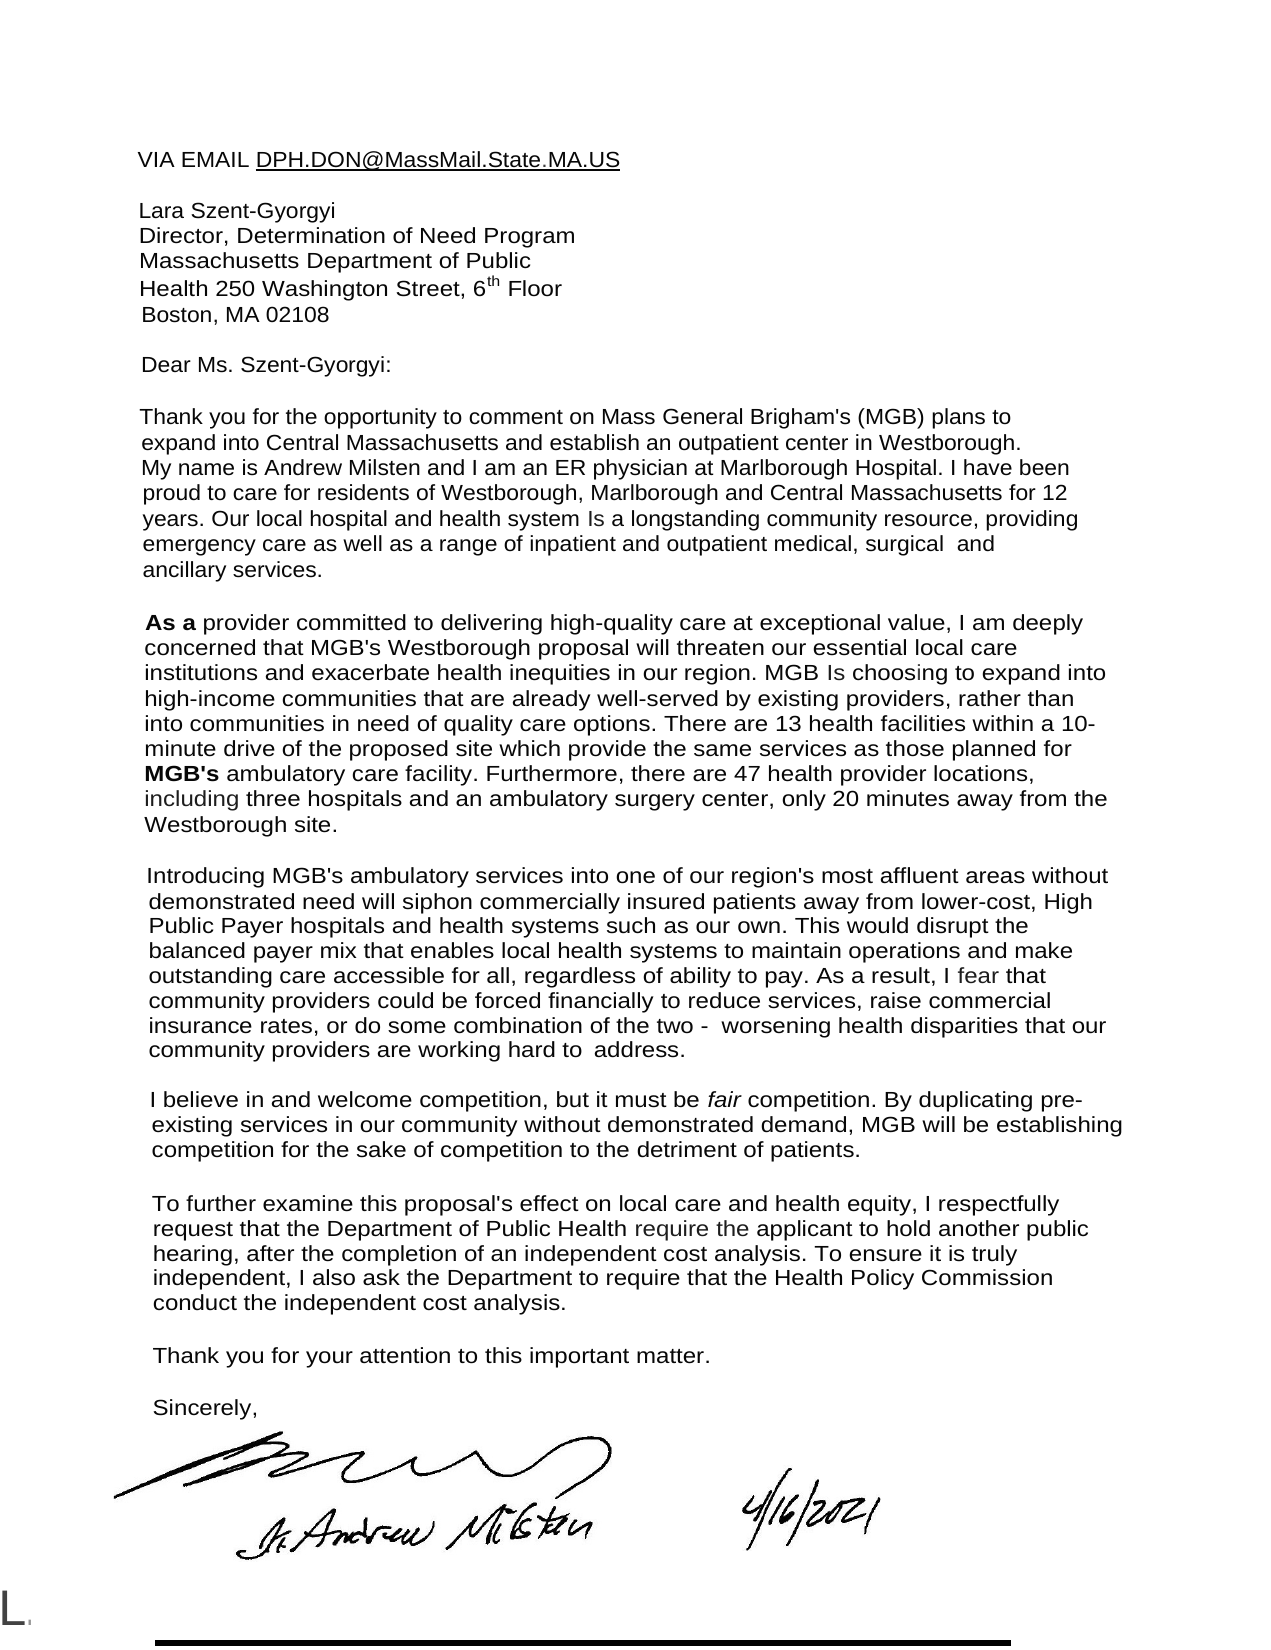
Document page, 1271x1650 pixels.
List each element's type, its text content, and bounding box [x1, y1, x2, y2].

text I believe in and welcome competition, but it must be fair competition. By duplicating pre- existing services in our community without demonstrated demand, MGB will be establishing competition for the sake of competition to the detriment of patients. [149, 1088, 1135, 1162]
text Introducing MGB's ambulatory services into one of our region's most affluent areas without demonstrated need will siphon commercially insured patients away from lower-cost, High Public Payer hospitals and health systems such as our own. This would disrupt the balanced payer mix that enables local health systems to maintain operations and make outstanding care accessible for all, regardless of ability to pay. As a result, I fear that community providers could be forced financially to reduce services, raise commercial insurance rates, or do some combination of the two - worsening health disparities that our community providers are working hard to address. [146, 864, 1122, 1062]
text Dear Ms. Szent-Gyorgyi: [141, 352, 1135, 377]
text Thank you for your attention to this important matter. Sincerely, [152, 1343, 815, 1420]
picture [113, 1430, 613, 1562]
text As a provider committed to delivering high-quality care at exceptional value, I am deeply concerned that MGB's Westborough proposal will threaten our essential local care institutions and exacerbate health inequities in our region. MGB Is choosing to expand into high-income communities that are already well-served by existing providers, rather than into communities in need of quality care options. There are 13 health facilities within a 10- minute drive of the proposed site which provide the same services as those planned for MGB's ambulatory care facility. Furthermore, there are 47 health provider locations, including three hospitals and an ambulatory surgery center, only 20 minutes away from the Westborough site. [144, 610, 1111, 837]
text My name is Andrew Milsten and I am an ER physician at Marlborough Hospital. I have been proud to care for residents of Westborough, Marlborough and Central Massachusetts for 12 years. Our local hospital and health system Is a longstanding community resource, providing emergency care as well as a range of inpatient and outpatient medical, surgical and ancillary services. [141, 455, 1082, 582]
text L. [0, 1579, 1135, 1636]
text Boston, MA 02108 [141, 302, 1135, 327]
text Thank you for the opportunity to comment on Mass General Brigham's (MGB) plans to expand into Central Massachusetts and establish an outpatient center in Westborough. [139, 404, 1027, 455]
text Lara Szent-Gyorgyi [138, 198, 1135, 224]
text To further examine this proposal's effect on local care and health equity, I respectfully request that the Department of Public Health require the applicant to hold another public hearing, after the completion of an independent cost analysis. To ensure it is truly independent, I also ask the Department to require that the Health Policy Commission conduct the independent cost analysis. [152, 1191, 1135, 1315]
picture [742, 1465, 881, 1551]
text Director, Determination of Need Program Massachusetts Department of Public Health 250 Washington Street, 6th Floor [139, 224, 596, 301]
text VIA EMAIL DPH.DON@MassMail.State.MA.US [137, 146, 1135, 172]
